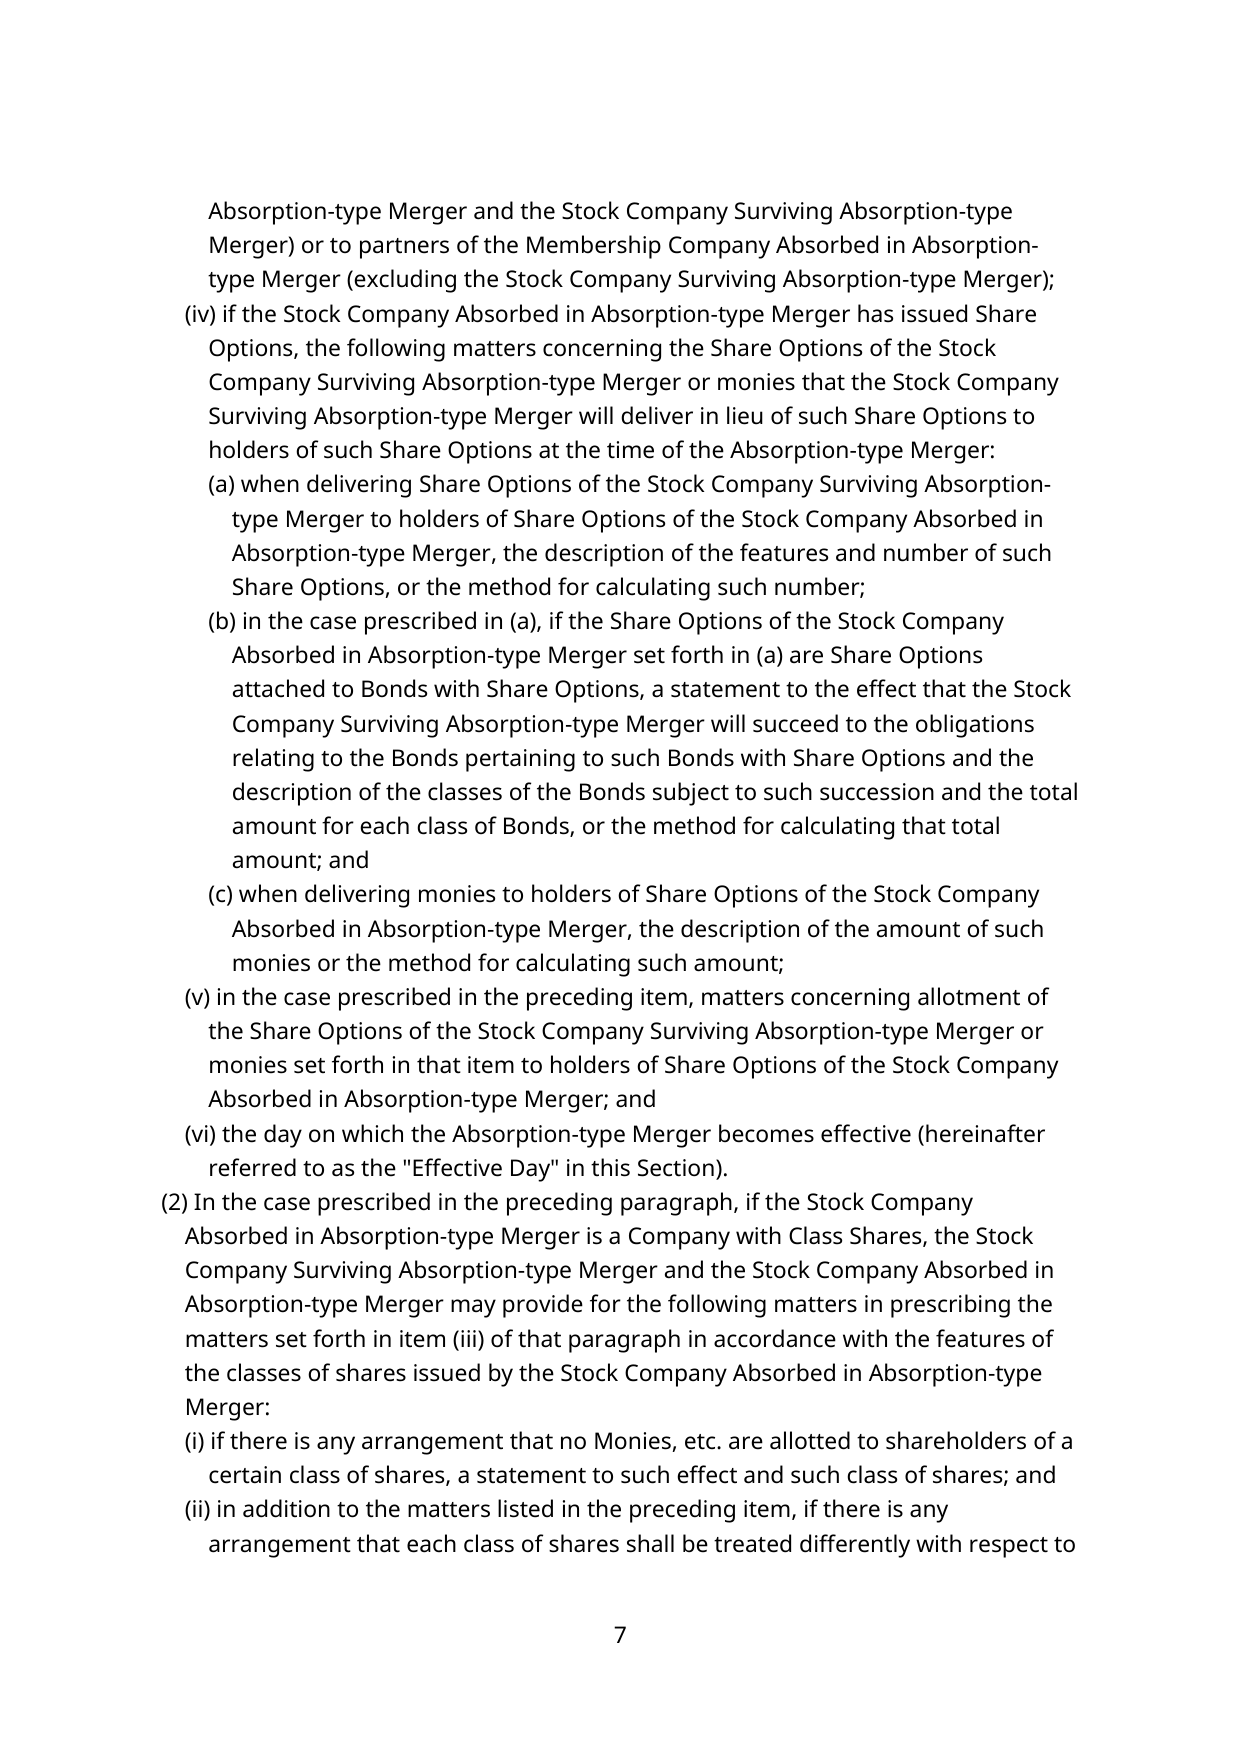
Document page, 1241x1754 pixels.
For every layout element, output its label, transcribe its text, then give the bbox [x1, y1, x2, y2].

text (iv) if the Stock Company Absorbed in Absorption-type Merger has issued Share Options, the following matters concerning the Share Options of the Stock Company Surviving Absorption-type Merger or monies that the Stock Company Surviving Absorption-type Merger will deliver in lieu of such Share Options to holders of such Share Options at the time of the Absorption-type Merger: [184, 296, 1079, 467]
text (2) In the case prescribed in the preceding paragraph, if the Stock Company Absorbed in Absorption-type Merger is a Company with Class Shares, the Stock Company Surviving Absorption-type Merger and the Stock Company Absorbed in Absorption-type Merger may provide for the following matters in prescribing the matters set forth in item (iii) of that paragraph in accordance with the features of the classes of shares issued by the Stock Company Absorbed in Absorption-type Merger: [161, 1184, 1079, 1424]
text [184, 1492, 1079, 1560]
text (b) in the case prescribed in (a), if the Share Options of the Stock Company Absorbed in Absorption-type Merger set forth in (a) are Share Options attached to Bonds with Share Options, a statement to the effect that the Stock Company Surviving Absorption-type Merger will succeed to the obligations relating to the Bonds pertaining to such Bonds with Share Options and the description of the classes of the Bonds subject to such succession and the total amount for each class of Bonds, or the method for calculating that total amount; and [207, 604, 1079, 877]
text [184, 194, 1079, 296]
text (c) when delivering monies to holders of Share Options of the Stock Company Absorbed in Absorption-type Merger, the description of the amount of such monies or the method for calculating such amount; [207, 877, 1079, 979]
text (v) in the case prescribed in the preceding item, matters concerning allotment of the Share Options of the Stock Company Surviving Absorption-type Merger or monies set forth in that item to holders of Share Options of the Stock Company Absorbed in Absorption-type Merger; and [184, 979, 1079, 1116]
text (i) if there is any arrangement that no Monies, etc. are allotted to shareholders of a certain class of shares, a statement to such effect and such class of shares; and [184, 1424, 1079, 1492]
text (a) when delivering Share Options of the Stock Company Surviving Absorption-type Merger to holders of Share Options of the Stock Company Absorbed in Absorption-type Merger, the description of the features and number of such Share Options, or the method for calculating such number; [207, 467, 1079, 604]
text (vi) the day on which the Absorption-type Merger becomes effective (hereinafter referred to as the "Effective Day" in this Section). [184, 1116, 1079, 1184]
